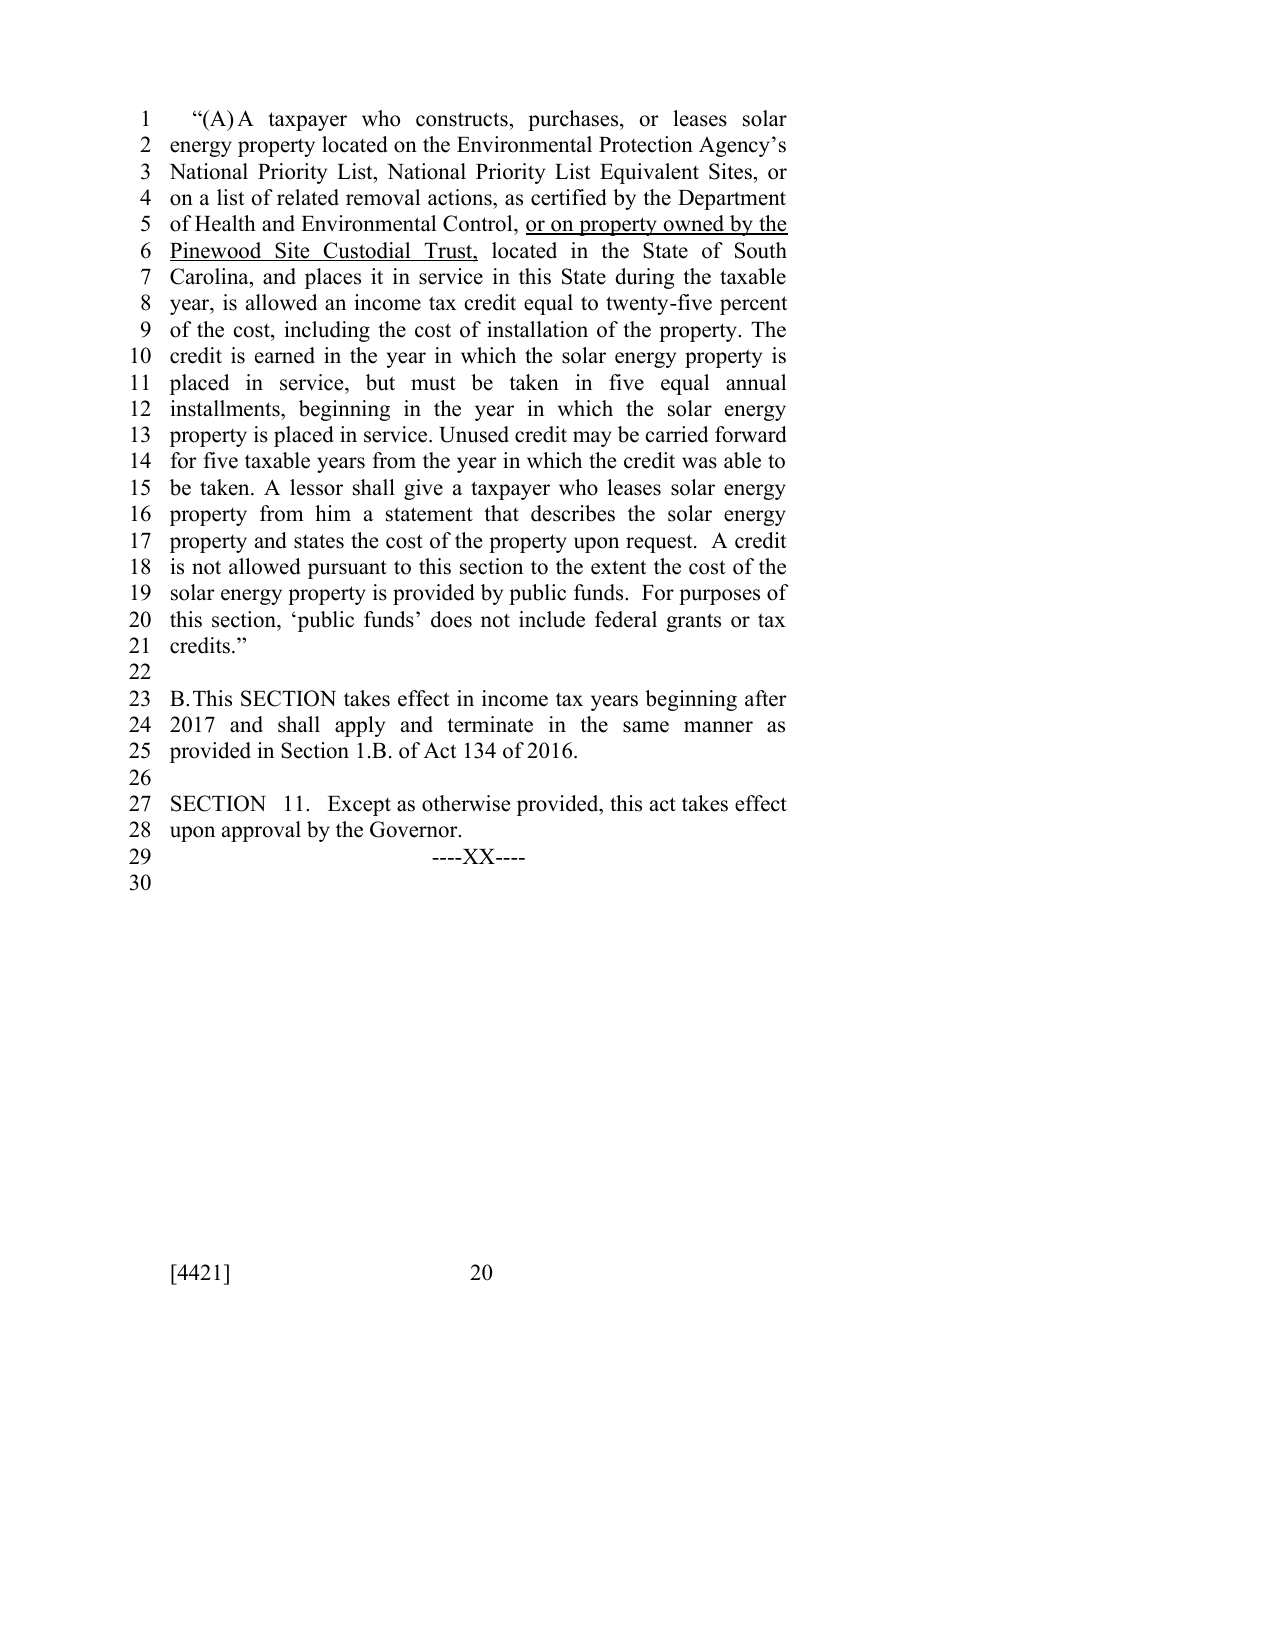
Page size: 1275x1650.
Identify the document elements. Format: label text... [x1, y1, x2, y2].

text ----XX---- [169, 843, 787, 869]
text SECTION 11. Except as otherwise provided, this act takes effect upon approval by the Governor. [169, 790, 787, 843]
text “(A) A taxpayer who constructs, purchases, or leases solar energy property located on the Environmental Protection Agency’s National Priority List, National Priority List Equivalent Sites, or on a list of related removal actions, as certified by the Department of Health and Environmental Control, or on property owned by the Pinewood Site Custodial Trust, located in the State of South Carolina, and places it in service in this State during the taxable year, is allowed an income tax credit equal to twenty-five percent of the cost, including the cost of installation of the property. The credit is earned in the year in which the solar energy property is placed in service, but must be taken in five equal annual installments, beginning in the year in which the solar energy property is placed in service. Unused credit may be carried forward for five taxable years from the year in which the credit was able to be taken. A lessor shall give a taxpayer who leases solar energy property from him a statement that describes the solar energy property and states the cost of the property upon request. A credit is not allowed pursuant to this section to the extent the cost of the solar energy property is provided by public funds. For purposes of this section, ‘public funds’ does not include federal grants or tax credits.” [169, 105, 787, 658]
text B. This SECTION takes effect in income tax years beginning after 2017 and shall apply and terminate in the same manner as provided in Section 1.B. of Act 134 of 2016. [169, 685, 787, 764]
